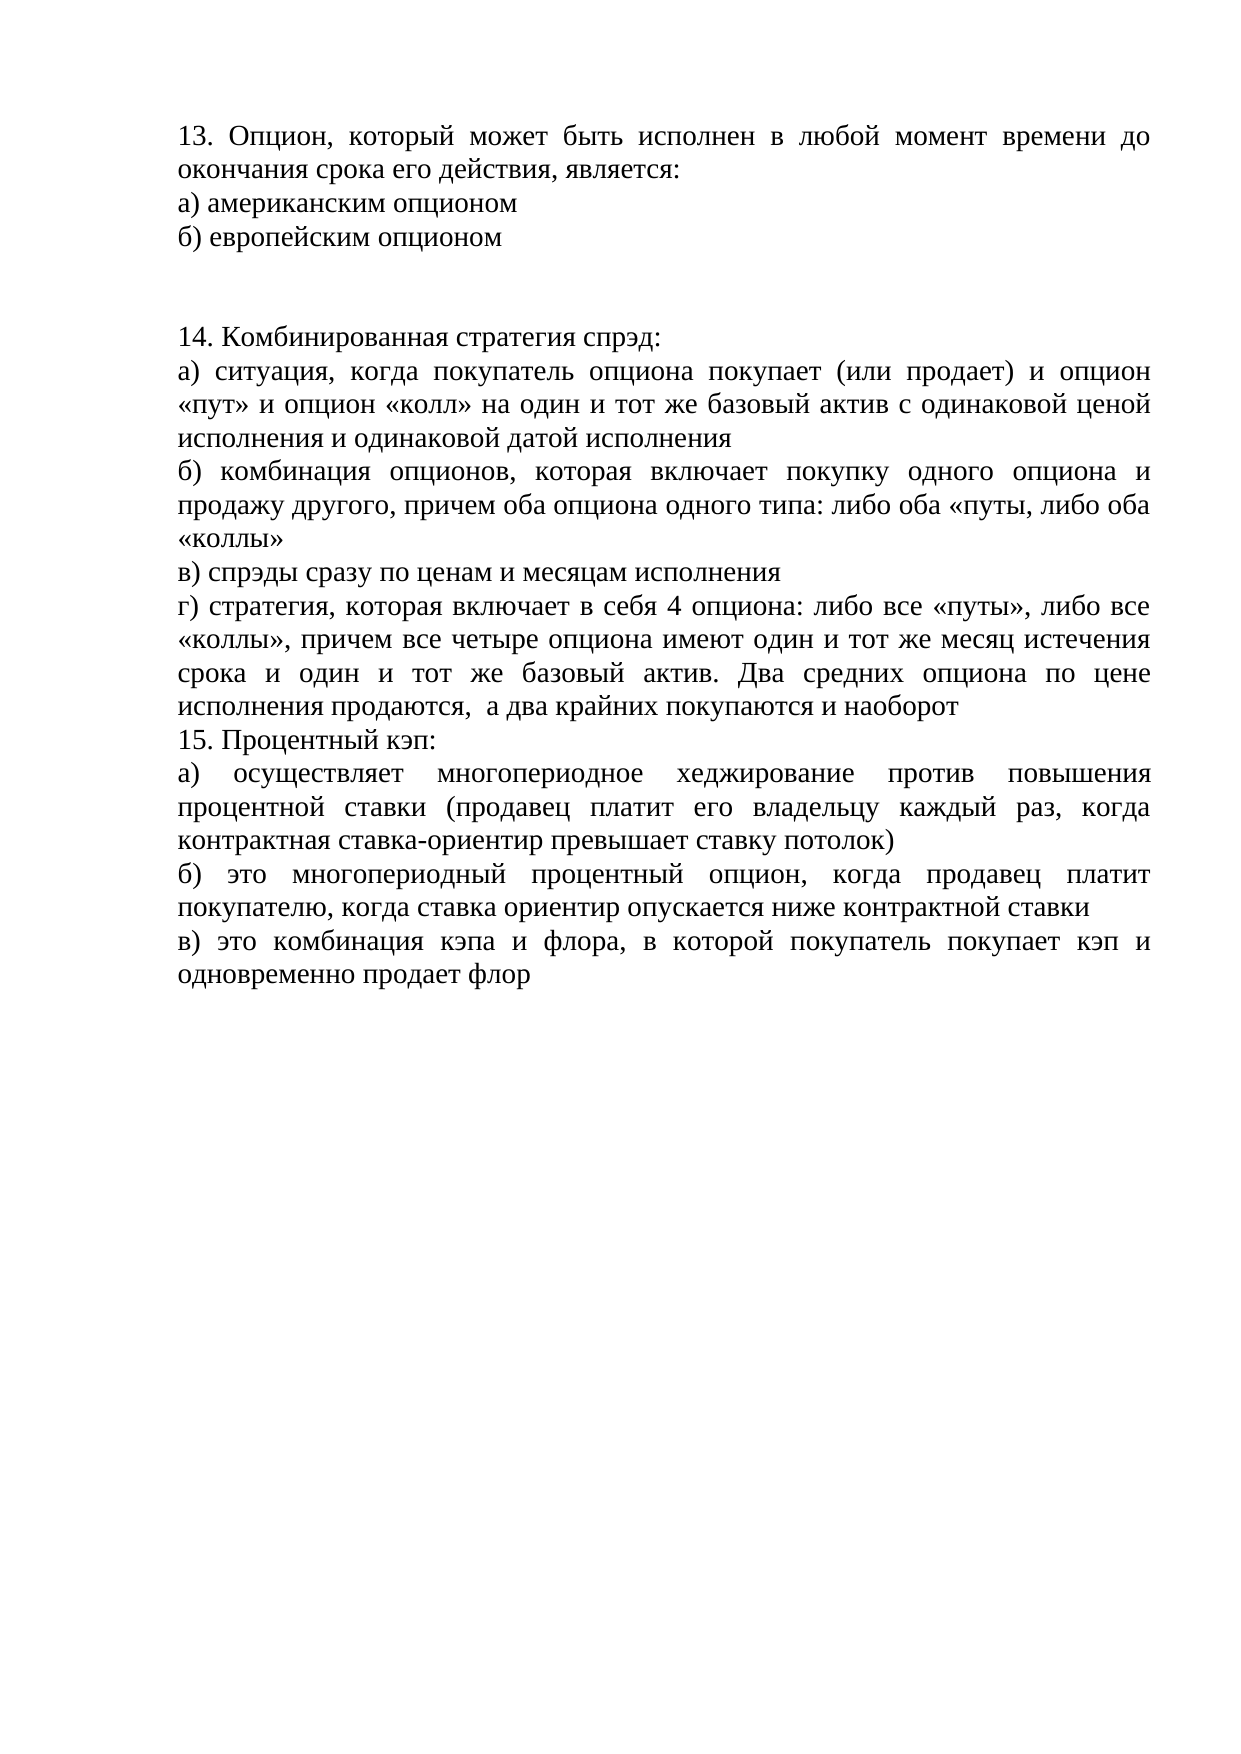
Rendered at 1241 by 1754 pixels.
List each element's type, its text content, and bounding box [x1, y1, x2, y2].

text б) европейским опционом [177, 219, 1152, 252]
text в) это комбинация кэпа и флора, в которой покупатель покупает кэп и одновременно продает флор [177, 923, 1152, 990]
text 15. Процентный кэп: [177, 722, 1152, 755]
text а) американским опционом [177, 185, 1152, 219]
text а) осуществляет многопериодное хеджирование против повышения процентной ставки (продавец платит его владельцу каждый раз, когда контрактная ставка-ориентир превышает ставку потолок) [177, 755, 1152, 856]
text 13. Опцион, который может быть исполнен в любой момент времени до окончания срока его действия, является: [177, 118, 1152, 185]
text б) это многопериодный процентный опцион, когда продавец платит покупателю, когда ставка ориентир опускается ниже контрактной ставки [177, 856, 1152, 923]
text б) комбинация опционов, которая включает покупку одного опциона и продажу другого, причем оба опциона одного типа: либо оба «путы, либо оба «коллы» [177, 453, 1152, 554]
text г) стратегия, которая включает в себя 4 опциона: либо все «путы», либо все «коллы», причем все четыре опциона имеют один и тот же месяц истечения срока и один и тот же базовый актив. Два средних опциона по цене исполнения продаются, а два крайних покупаются и наоборот [177, 588, 1152, 722]
text а) ситуация, когда покупатель опциона покупает (или продает) и опцион «пут» и опцион «колл» на один и тот же базовый актив с одинаковой ценой исполнения и одинаковой датой исполнения [177, 353, 1152, 453]
text в) спрэды сразу по ценам и месяцам исполнения [177, 554, 1152, 588]
text 14. Комбинированная стратегия спрэд: [177, 319, 1152, 353]
